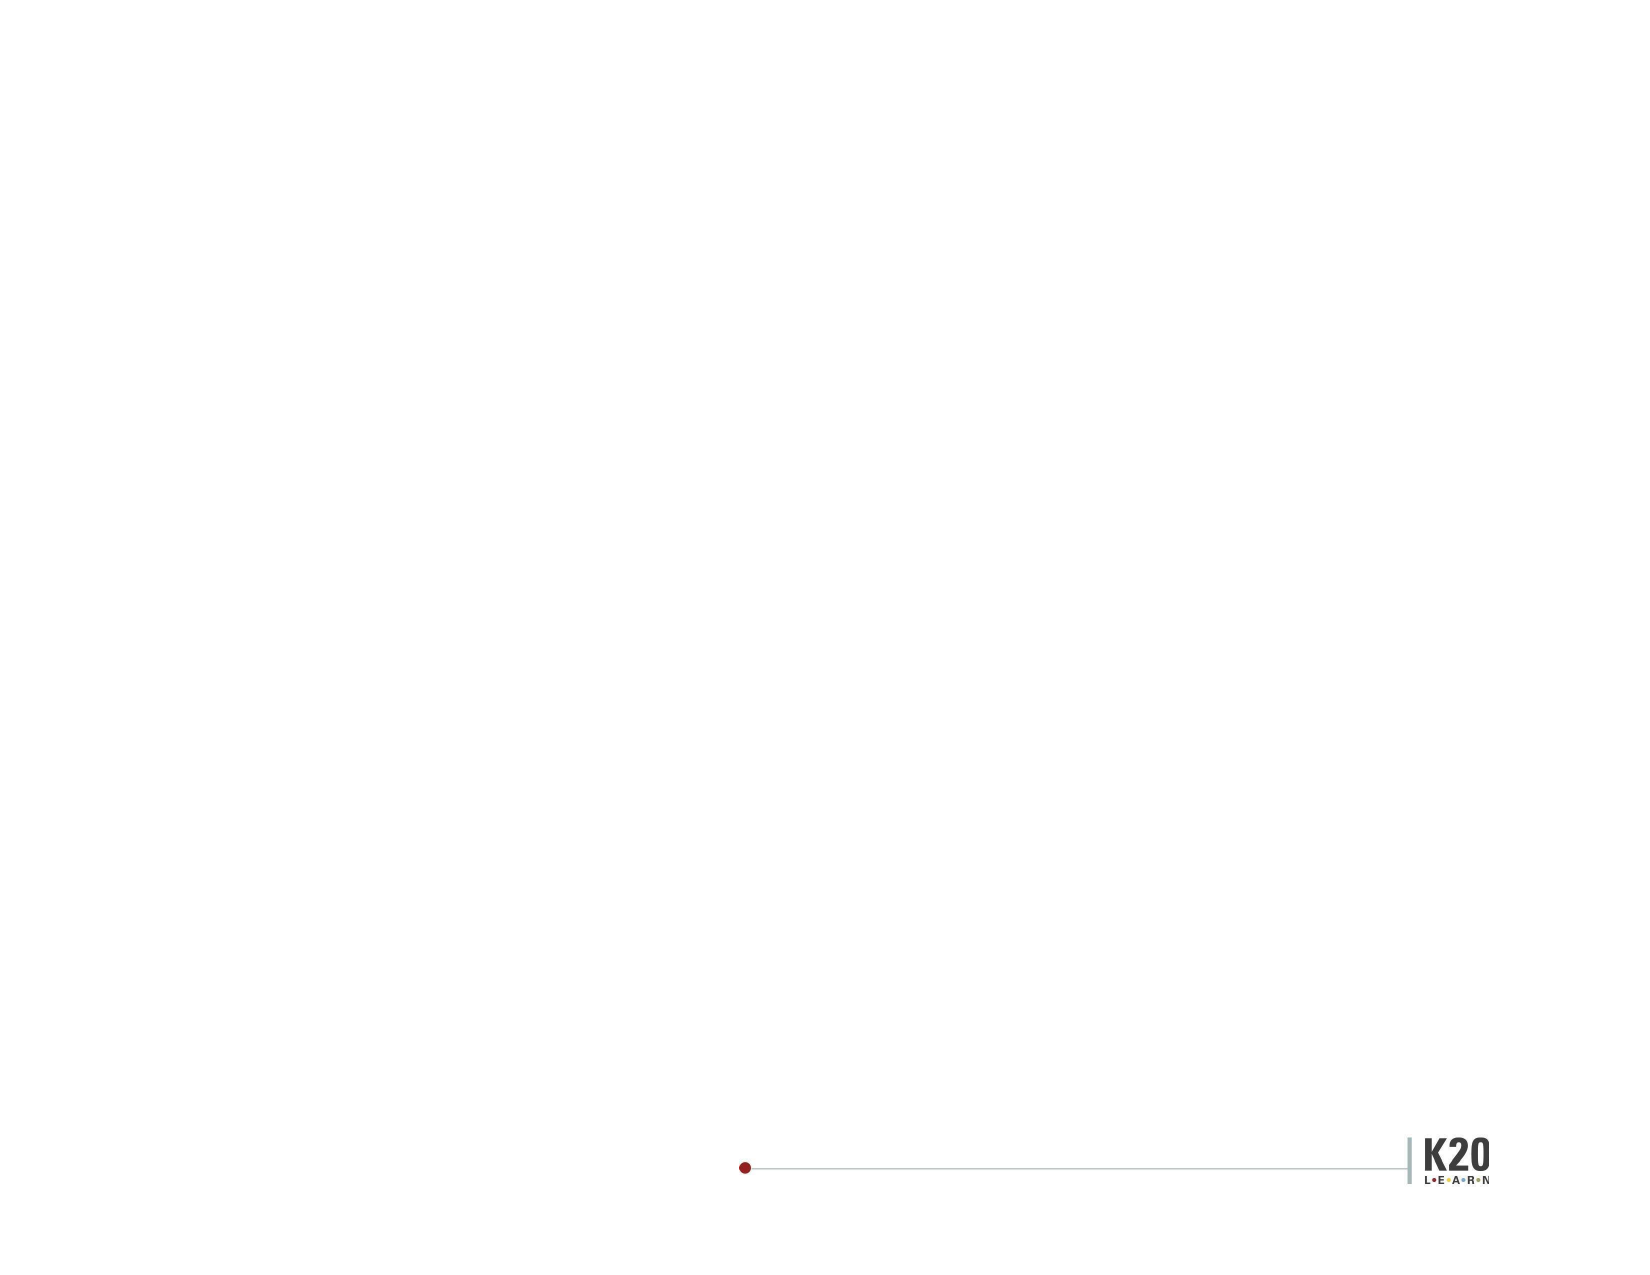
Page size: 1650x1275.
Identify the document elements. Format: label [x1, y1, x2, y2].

picture [739, 1134, 1489, 1187]
